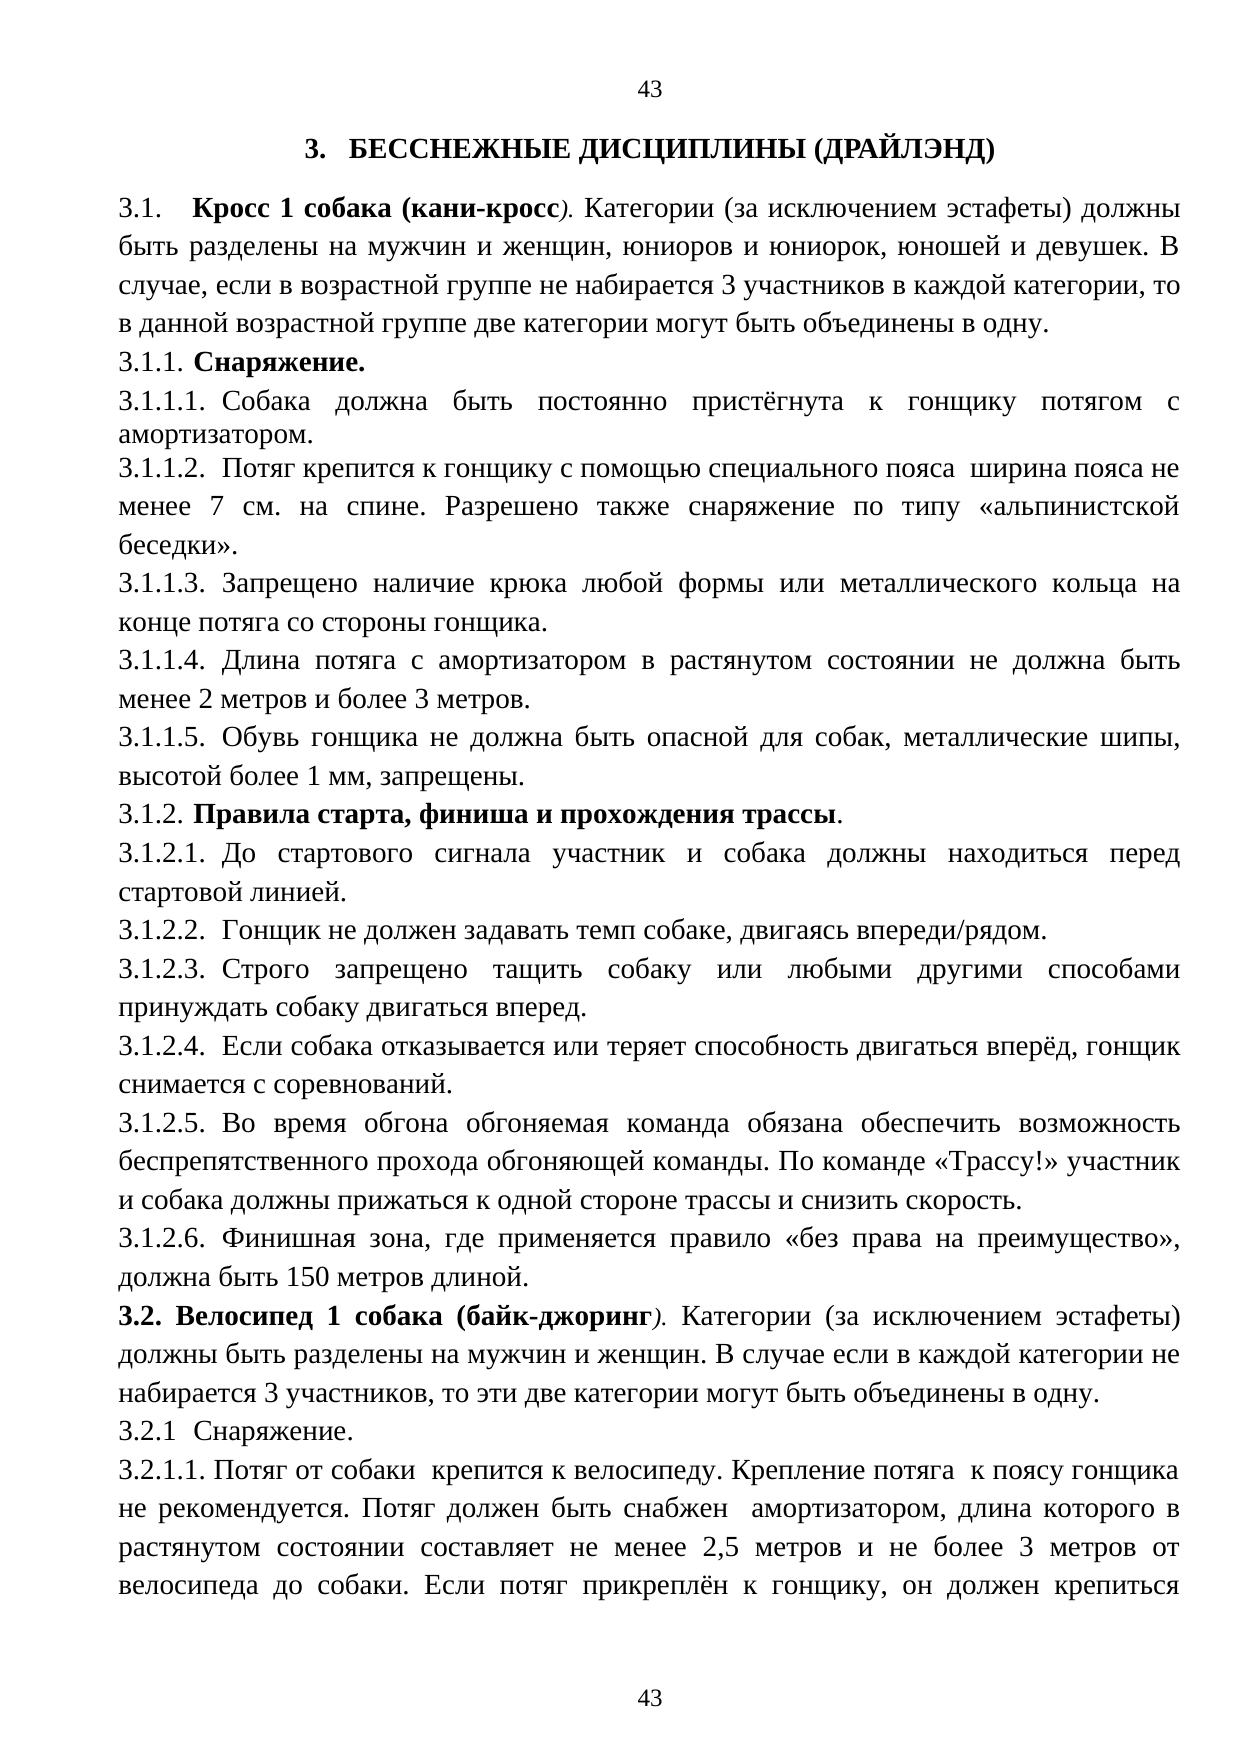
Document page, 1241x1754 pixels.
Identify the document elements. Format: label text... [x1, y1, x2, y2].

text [118, 1452, 1181, 1601]
list Запрещено наличие крюка любой формы или металлического кольца на конце потяга со стороны гонщика. [118, 565, 1181, 637]
subtitle БЕССНЕЖНЫЕ ДИСЦИПЛИНЫ (ДРАЙЛЭНД) [118, 131, 1181, 165]
list Собака должна быть постоянно пристёгнута к гонщику потягом с амортизатором. [118, 383, 1181, 450]
list Гонщик не должен задавать темп собаке, двигаясь впереди/рядом. [118, 912, 1181, 946]
list Правила старта, финиша и прохождения трассы. [118, 797, 1181, 830]
list Если собака отказывается или теряет способность двигаться вперёд, гонщик снимается с соревнований. [118, 1028, 1181, 1100]
list До стартового сигнала участник и собака должны находиться перед стартовой линией. [118, 835, 1181, 907]
list Снаряжение. [118, 344, 1181, 378]
list Финишная зона, где применяется правило «без права на преимущество», должна быть длиной. [118, 1221, 1181, 1293]
list Обувь гонщика не должна быть опасной для собак, металлические шипы, высотой более 1 мм, запрещены. [118, 719, 1181, 792]
list Строго запрещено тащить собаку или любыми другими способами принуждать собаку двигаться вперед. [118, 951, 1181, 1023]
list Длина потяга с амортизатором в растянутом состоянии не должна быть менее 2 метров и более 3 метров. [118, 642, 1181, 714]
text 3.2. Велосипед 1 собака (байк-джоринг). Категории (за исключением эстафеты) должны быть разделены на мужчин и женщин. В случае если в каждой категории не набирается 3 участников, то эти две категории могут быть объединены в одну. [118, 1298, 1181, 1408]
list Снаряжение. [118, 1413, 1181, 1447]
list Во время обгона обгоняемая команда обязана обеспечить возможность беспрепятственного прохода обгоняющей команды. По команде «Трассу!» участник и собака должны прижаться к одной стороне трассы и снизить скорость. [118, 1105, 1181, 1216]
list Кросс 1 собака (кани-кросс). Категории (за исключением эстафеты) должны быть разделены на мужчин и женщин, юниоров и юниорок, юношей и девушек. В случае, если в возрастной группе не набирается 3 участников в каждой категории, то в данной возрастной группе две категории могут быть объединены в одну. [118, 190, 1181, 339]
list Потяг крепится к гонщику с помощью специального пояса ширина пояса не менее . на спине. Разрешено также снаряжение по типу «альпинистской беседки». [118, 450, 1181, 560]
